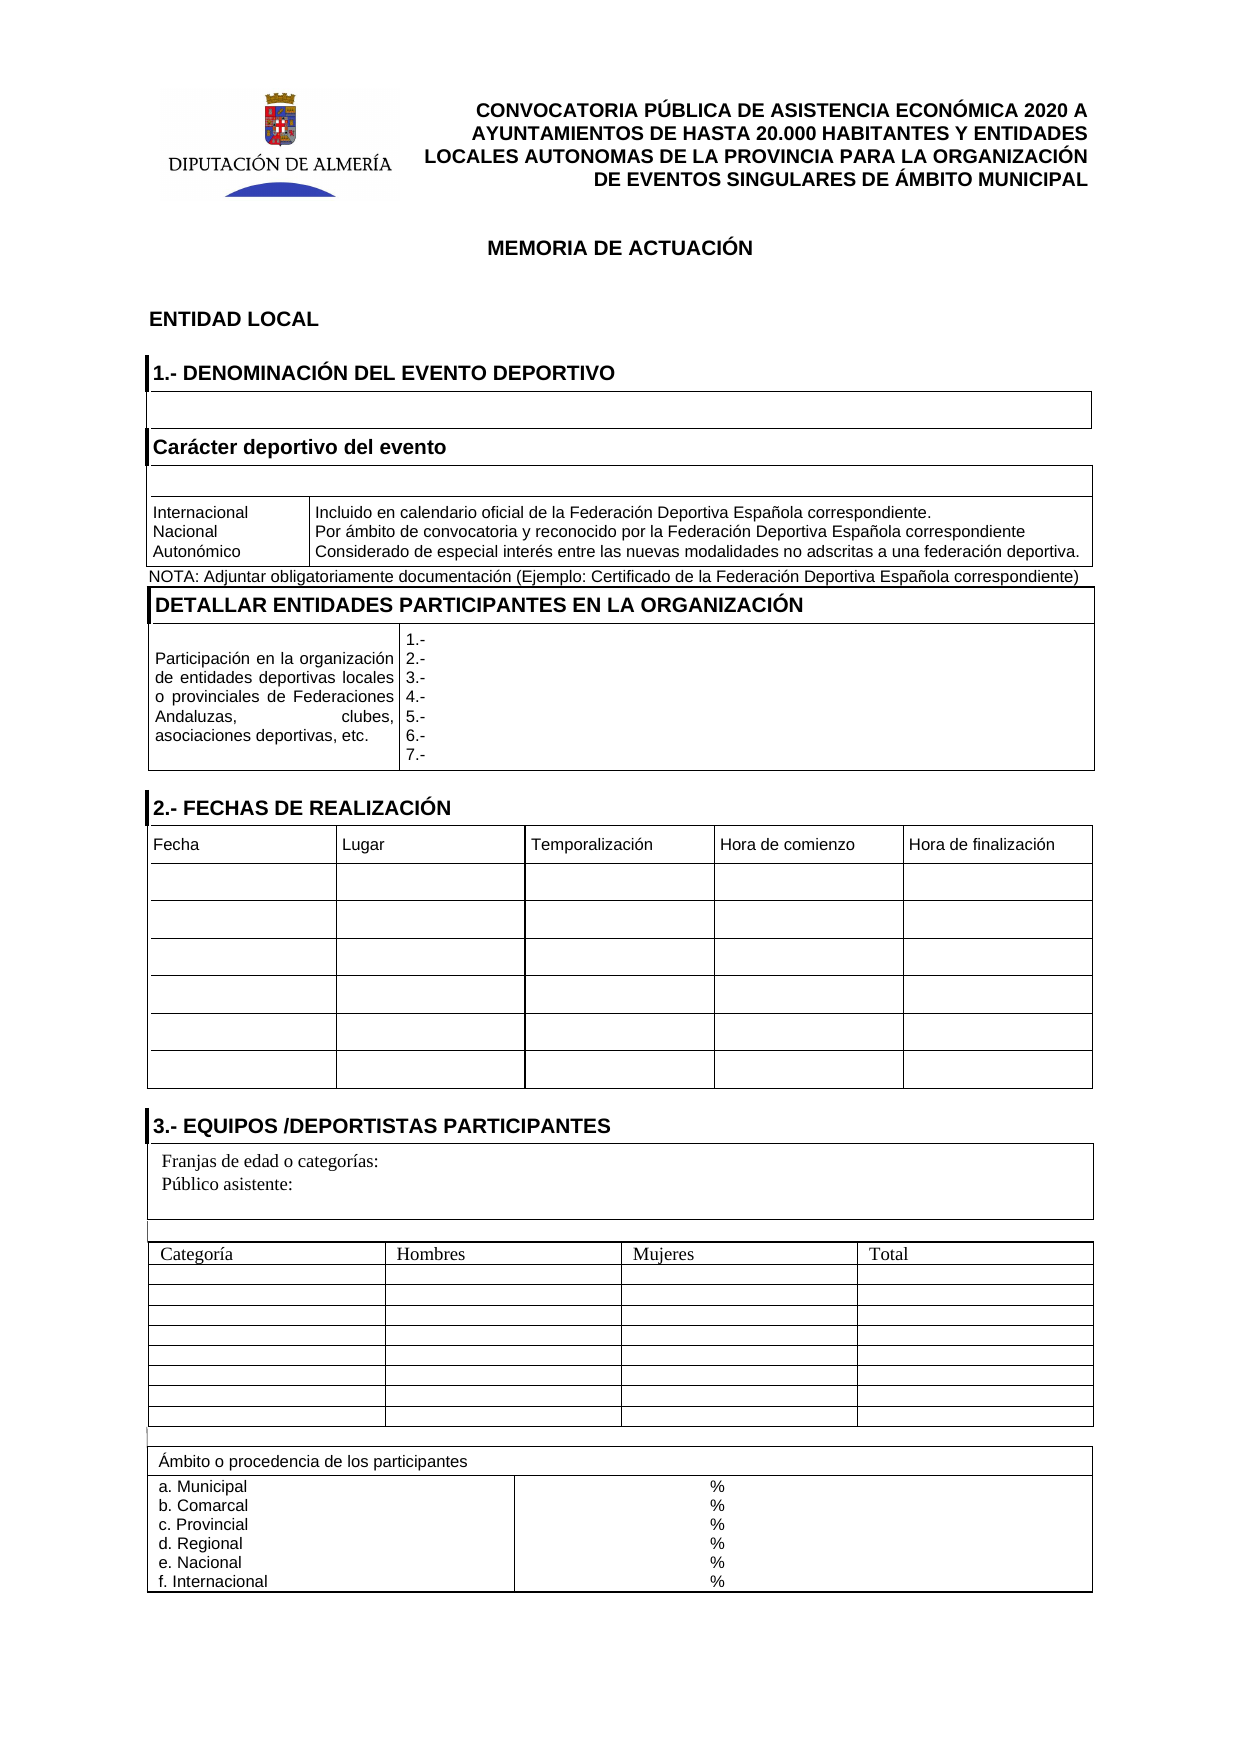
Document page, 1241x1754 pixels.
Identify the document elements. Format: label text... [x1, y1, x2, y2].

table_cell [904, 976, 1092, 1013]
table_cell [148, 975, 336, 1013]
table_cell a. Municipal b. Comarcal c. Provincial d. Regional e. Nacional f. Internacional [148, 1476, 514, 1591]
text MEMORIA DE ACTUACIÓN [75, 235, 1165, 259]
table_cell [337, 1014, 524, 1050]
table_cell [715, 1051, 903, 1088]
table_cell [149, 1386, 385, 1406]
table_cell [622, 1346, 857, 1365]
table_cell Hora de finalización [904, 826, 1092, 863]
table_cell [149, 1306, 385, 1325]
table_cell Participación en la organización de entidades deportivas locales o provinciales de Federaciones Andaluzas, clubes, asociaciones deportivas, etc. [149, 623, 399, 769]
table_cell [526, 939, 714, 975]
table_header DETALLAR ENTIDADES PARTICIPANTES EN LA ORGANIZACIÓN [151, 588, 1094, 623]
table_cell [858, 1326, 1093, 1345]
table_cell [149, 1326, 385, 1345]
table_cell [337, 939, 524, 975]
table_cell [386, 1407, 621, 1426]
table_cell [858, 1386, 1093, 1406]
table_cell [386, 1306, 621, 1325]
table_header Hombres [386, 1243, 621, 1264]
table_cell [858, 1265, 1093, 1284]
table_cell [148, 938, 336, 975]
table_cell [147, 391, 1091, 428]
table_cell [858, 1407, 1093, 1426]
table_cell [715, 976, 903, 1013]
table_cell [149, 1285, 385, 1304]
picture [160, 88, 400, 201]
table_cell 1.- 2.- 3.- 4.- 5.- 6.- 7.- [400, 624, 1094, 769]
table_cell Lugar [337, 826, 524, 863]
table_cell [526, 1051, 714, 1088]
table_cell [148, 1050, 336, 1088]
table_cell [149, 1366, 385, 1385]
table_cell [904, 901, 1092, 938]
table_cell [622, 1326, 857, 1345]
table_cell [622, 1407, 857, 1426]
table_cell [386, 1366, 621, 1385]
table_cell [715, 864, 903, 900]
table_cell [622, 1306, 857, 1325]
table_cell [526, 976, 714, 1013]
table_header 1.- DENOMINACIÓN DEL EVENTO DEPORTIVO [149, 355, 1093, 391]
table_cell [622, 1386, 857, 1406]
table_cell [149, 1346, 385, 1365]
table_cell [149, 1407, 385, 1426]
table_cell [715, 1014, 903, 1050]
table_cell [148, 863, 336, 900]
table_cell [904, 1014, 1092, 1050]
table_cell Franjas de edad o categorías: Público asistente: [148, 1143, 1093, 1219]
table_cell Internacional Nacional Autonómico [147, 496, 309, 566]
table_cell [337, 976, 524, 1013]
table_cell [386, 1326, 621, 1345]
table_cell % % % % % % [515, 1476, 1092, 1591]
table_header Mujeres [622, 1243, 857, 1264]
table_cell Incluido en calendario oficial de la Federación Deportiva Española correspondiente. Por ámbito de convocatoria y reconocido por la Federación Deportiva Española correspondiente Considerado de especial interés entre las nuevas modalidades no adscritas a una federación deportiva. [310, 497, 1092, 566]
table_cell Carácter deportivo del evento [149, 428, 1093, 464]
table_cell [858, 1346, 1093, 1365]
table_cell [622, 1285, 857, 1304]
table_cell [904, 864, 1092, 900]
table_cell [715, 901, 903, 938]
table_cell [904, 1051, 1092, 1088]
table_header 2.- FECHAS DE REALIZACIÓN [149, 790, 1093, 825]
table_cell [622, 1265, 857, 1284]
table_cell [337, 901, 524, 938]
table_cell [858, 1366, 1093, 1385]
table_cell [858, 1285, 1093, 1304]
table_cell [386, 1285, 621, 1304]
text NOTA: Adjuntar obligatoriamente documentación (Ejemplo: Certificado de la Federación Deportiva Española correspondiente) [148, 567, 1092, 586]
table_cell [149, 1265, 385, 1284]
table_cell [622, 1366, 857, 1385]
table_cell Hora de comienzo [715, 826, 903, 863]
table_cell [526, 1014, 714, 1050]
table_cell [337, 1051, 524, 1088]
table_cell [526, 864, 714, 900]
text ENTIDAD LOCAL [149, 307, 1165, 331]
table_header 3.- EQUIPOS /DEPORTISTAS PARTICIPANTES [149, 1108, 1093, 1143]
table_cell [148, 1013, 336, 1050]
table_cell [715, 939, 903, 975]
table_cell [147, 465, 1092, 496]
table_cell Fecha [148, 825, 336, 863]
table_cell [386, 1265, 621, 1284]
table_cell [386, 1346, 621, 1365]
table_cell [337, 864, 524, 900]
table_header Categoría [149, 1243, 385, 1264]
table_cell [386, 1386, 621, 1406]
table_cell [526, 901, 714, 938]
table_cell [904, 939, 1092, 975]
table_cell [858, 1306, 1093, 1325]
table_header Total [858, 1243, 1093, 1264]
table_cell [148, 900, 336, 938]
table_cell Temporalización [526, 826, 714, 863]
table_header Ámbito o procedencia de los participantes [148, 1447, 1092, 1475]
